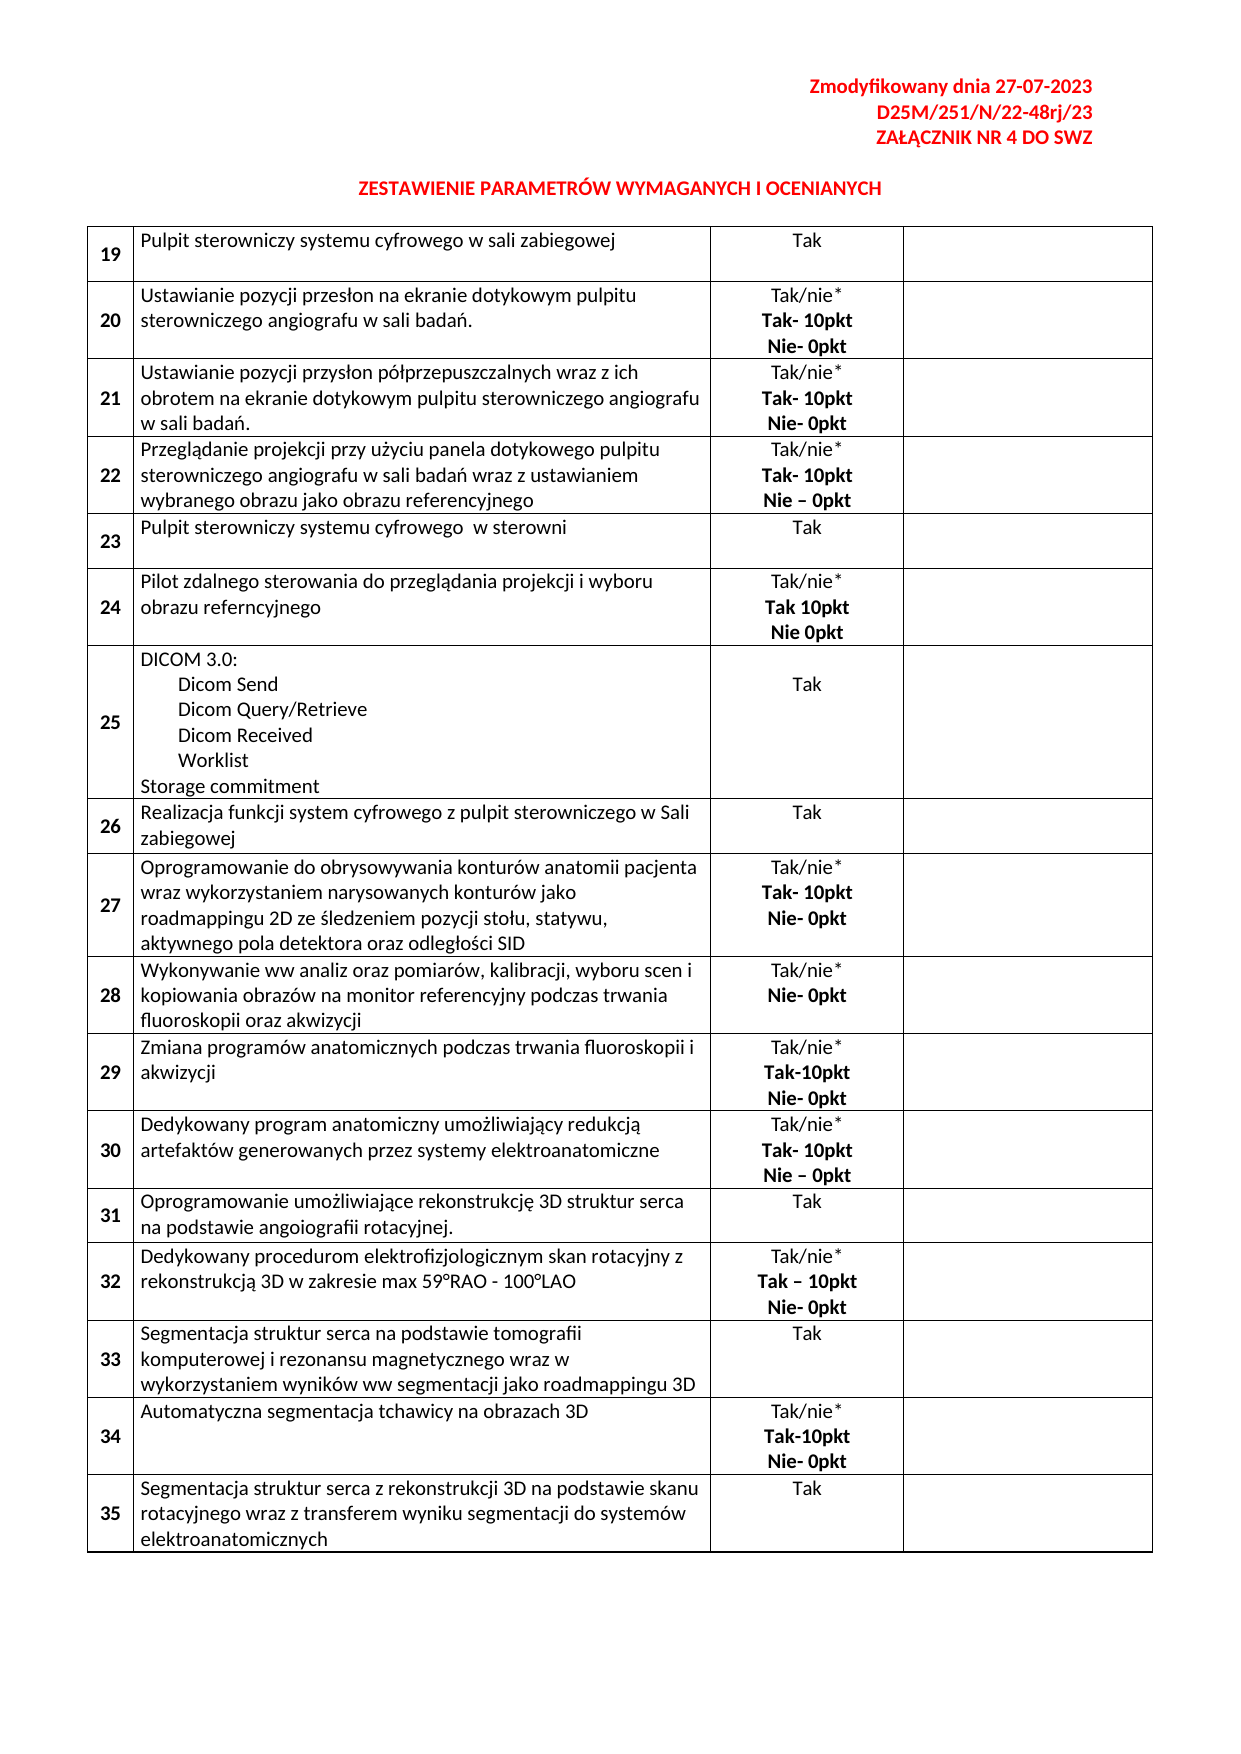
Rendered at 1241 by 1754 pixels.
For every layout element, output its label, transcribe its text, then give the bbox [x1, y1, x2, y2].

table_cell Pulpit sterowniczy systemu cyfrowego w sterowni [134, 514, 710, 567]
table_cell 23 [88, 514, 133, 567]
table_cell Tak/nie* Tak- 10pkt Nie- 0pkt [711, 854, 903, 956]
table_cell 29 [88, 1034, 133, 1110]
table_cell [904, 646, 1152, 798]
table_cell 34 [88, 1398, 133, 1474]
table_cell [904, 1398, 1152, 1474]
table_cell 19 [88, 227, 133, 281]
table_cell [904, 359, 1152, 436]
table_cell [904, 1034, 1152, 1110]
table_cell Dedykowany procedurom elektrofizjologicznym skan rotacyjny z rekonstrukcją 3D w zakresie max 59°RAO - 100°LAO [134, 1243, 710, 1319]
table_cell Tak [711, 799, 903, 853]
table_cell 27 [88, 854, 133, 956]
table_cell [904, 854, 1152, 956]
table_cell [904, 957, 1152, 1033]
table_cell 31 [88, 1189, 133, 1242]
table_cell Tak [711, 514, 903, 567]
table_cell Pulpit sterowniczy systemu cyfrowego w sali zabiegowej [134, 227, 710, 281]
table_cell Tak/nie* Tak- 10pkt Nie – 0pkt [711, 437, 903, 513]
table_cell DICOM 3.0: Dicom Send Dicom Query/Retrieve Dicom Received Worklist Storage commitment [134, 646, 710, 798]
table_cell 33 [88, 1321, 133, 1397]
table_cell [904, 1111, 1152, 1188]
table_cell Segmentacja struktur serca z rekonstrukcji 3D na podstawie skanu rotacyjnego wraz z transferem wyniku segmentacji do systemów elektroanatomicznych [134, 1475, 710, 1551]
table_cell [904, 799, 1152, 853]
table_cell 28 [88, 957, 133, 1033]
table_cell Tak/nie* Tak 10pkt Nie 0pkt [711, 569, 903, 645]
table_cell 26 [88, 799, 133, 853]
table_cell Tak/nie* Tak- 10pkt Nie- 0pkt [711, 282, 903, 358]
table_cell 30 [88, 1111, 133, 1188]
table_cell Tak [711, 646, 903, 798]
table_cell Automatyczna segmentacja tchawicy na obrazach 3D [134, 1398, 710, 1474]
table_cell Tak/nie* Nie- 0pkt [711, 957, 903, 1033]
table_cell [904, 569, 1152, 645]
table_cell 24 [88, 569, 133, 645]
table_cell Dedykowany program anatomiczny umożliwiający redukcją artefaktów generowanych przez systemy elektroanatomiczne [134, 1111, 710, 1188]
table_cell 21 [88, 359, 133, 436]
table_cell 22 [88, 437, 133, 513]
table_cell [904, 1243, 1152, 1319]
table_cell Ustawianie pozycji przysłon półprzepuszczalnych wraz z ich obrotem na ekranie dotykowym pulpitu sterowniczego angiografu w sali badań. [134, 359, 710, 436]
table_cell Tak/nie* Tak- 10pkt Nie- 0pkt [711, 359, 903, 436]
table_cell Tak [711, 1321, 903, 1397]
table_cell 32 [88, 1243, 133, 1319]
table_cell Wykonywanie ww analiz oraz pomiarów, kalibracji, wyboru scen i kopiowania obrazów na monitor referencyjny podczas trwania fluoroskopii oraz akwizycji [134, 957, 710, 1033]
table_cell Tak [711, 1475, 903, 1551]
table_cell Przeglądanie projekcji przy użyciu panela dotykowego pulpitu sterowniczego angiografu w sali badań wraz z ustawianiem wybranego obrazu jako obrazu referencyjnego [134, 437, 710, 513]
table_cell Tak [711, 227, 903, 281]
table_cell [904, 1475, 1152, 1551]
table_cell 20 [88, 282, 133, 358]
table_cell [904, 1321, 1152, 1397]
table_cell [904, 514, 1152, 567]
table_cell Ustawianie pozycji przesłon na ekranie dotykowym pulpitu sterowniczego angiografu w sali badań. [134, 282, 710, 358]
table_cell Oprogramowanie do obrysowywania konturów anatomii pacjenta wraz wykorzystaniem narysowanych konturów jako roadmappingu 2D ze śledzeniem pozycji stołu, statywu, aktywnego pola detektora oraz odległości SID [134, 854, 710, 956]
table_cell Segmentacja struktur serca na podstawie tomografii komputerowej i rezonansu magnetycznego wraz w wykorzystaniem wyników ww segmentacji jako roadmappingu 3D [134, 1321, 710, 1397]
table_cell 25 [88, 646, 133, 798]
table_cell Tak/nie* Tak-10pkt Nie- 0pkt [711, 1398, 903, 1474]
table_cell Tak [711, 1189, 903, 1242]
table_cell Tak/nie* Tak- 10pkt Nie – 0pkt [711, 1111, 903, 1188]
table_cell Realizacja funkcji system cyfrowego z pulpit sterowniczego w Sali zabiegowej [134, 799, 710, 853]
table_cell Oprogramowanie umożliwiające rekonstrukcję 3D struktur serca na podstawie angoiografii rotacyjnej. [134, 1189, 710, 1242]
table_cell [904, 227, 1152, 281]
table_cell Tak/nie* Tak – 10pkt Nie- 0pkt [711, 1243, 903, 1319]
table_cell [904, 1189, 1152, 1242]
table_cell Pilot zdalnego sterowania do przeglądania projekcji i wyboru obrazu referncyjnego [134, 569, 710, 645]
table_cell [904, 282, 1152, 358]
table_cell [904, 437, 1152, 513]
table_cell 35 [88, 1475, 133, 1551]
table_cell Tak/nie* Tak-10pkt Nie- 0pkt [711, 1034, 903, 1110]
table_cell Zmiana programów anatomicznych podczas trwania fluoroskopii i akwizycji [134, 1034, 710, 1110]
